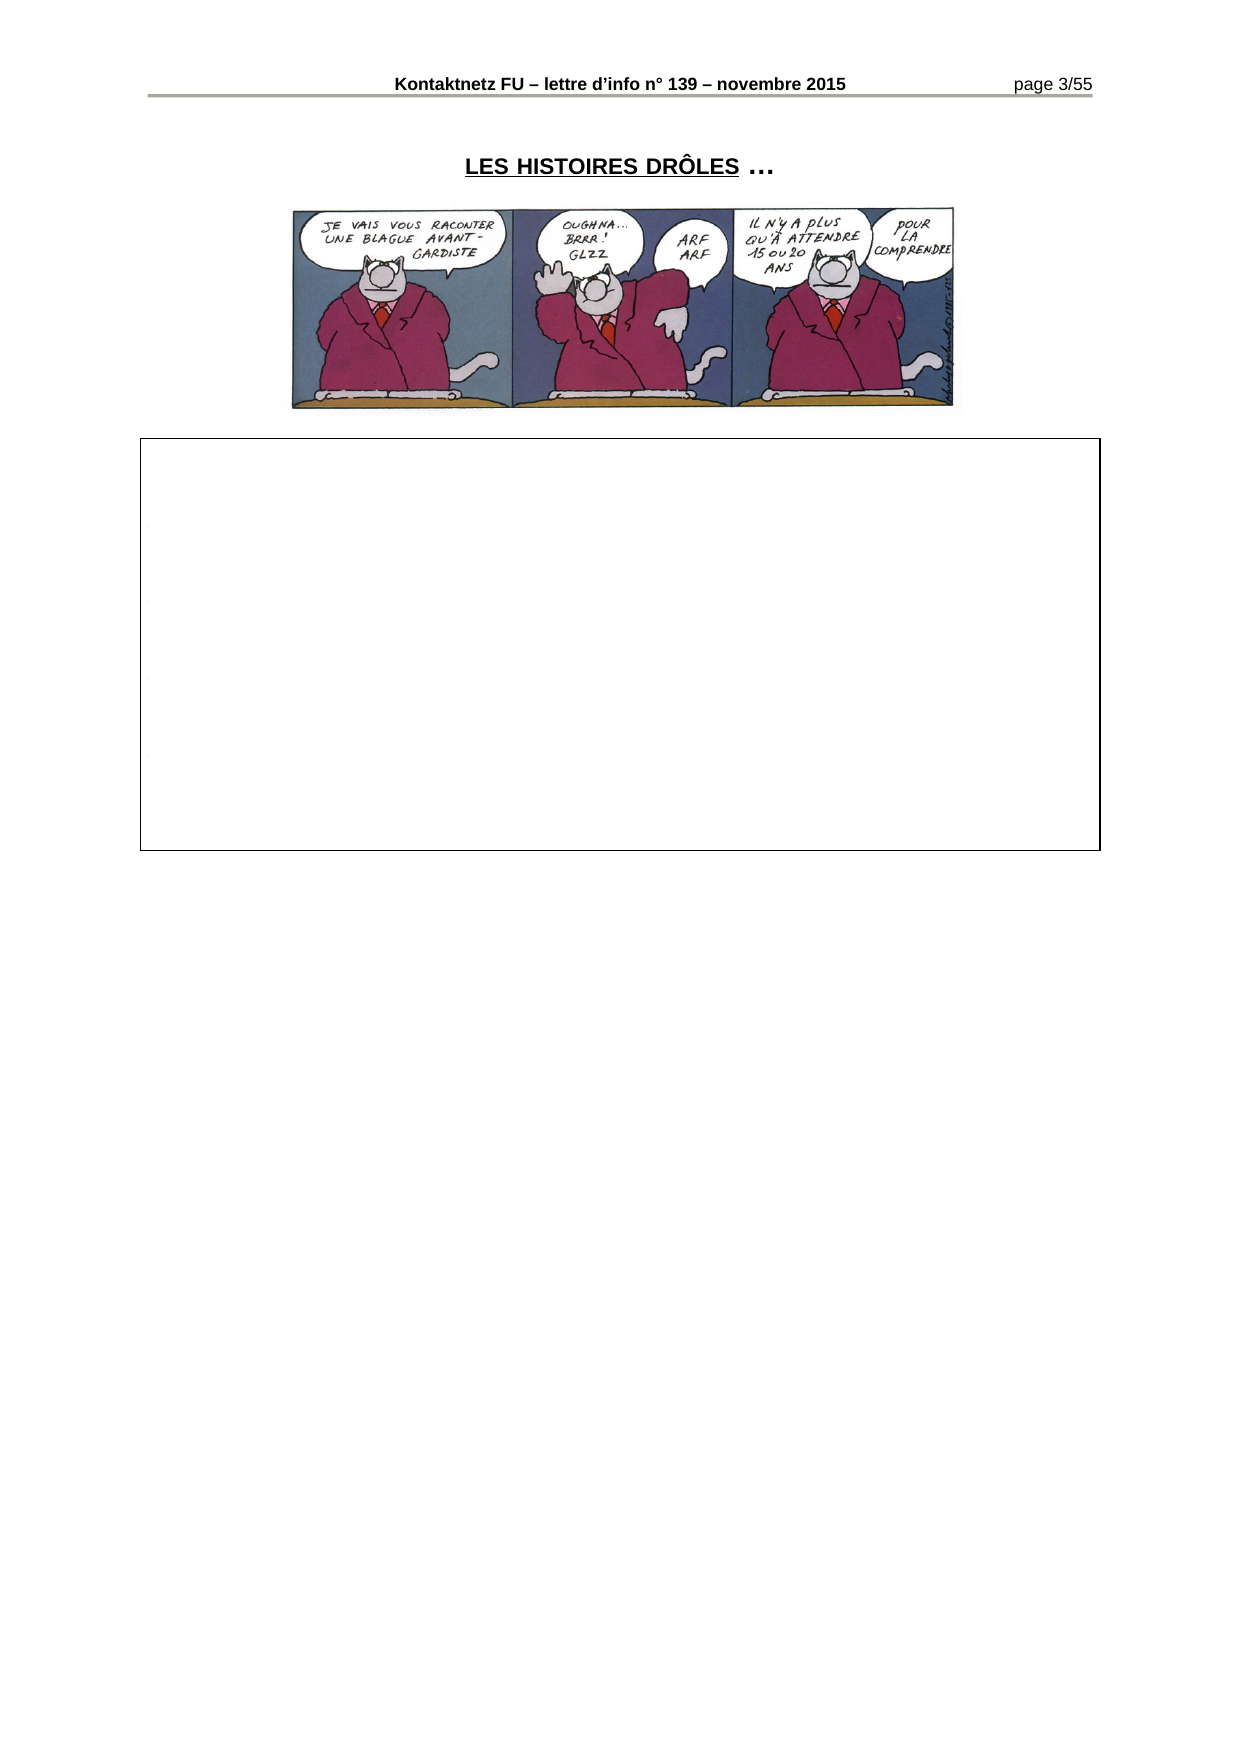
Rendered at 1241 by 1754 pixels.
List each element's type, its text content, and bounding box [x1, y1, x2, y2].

table_header [141, 439, 1099, 850]
text les histoires drôles … [148, 148, 1093, 180]
picture [277, 202, 963, 416]
